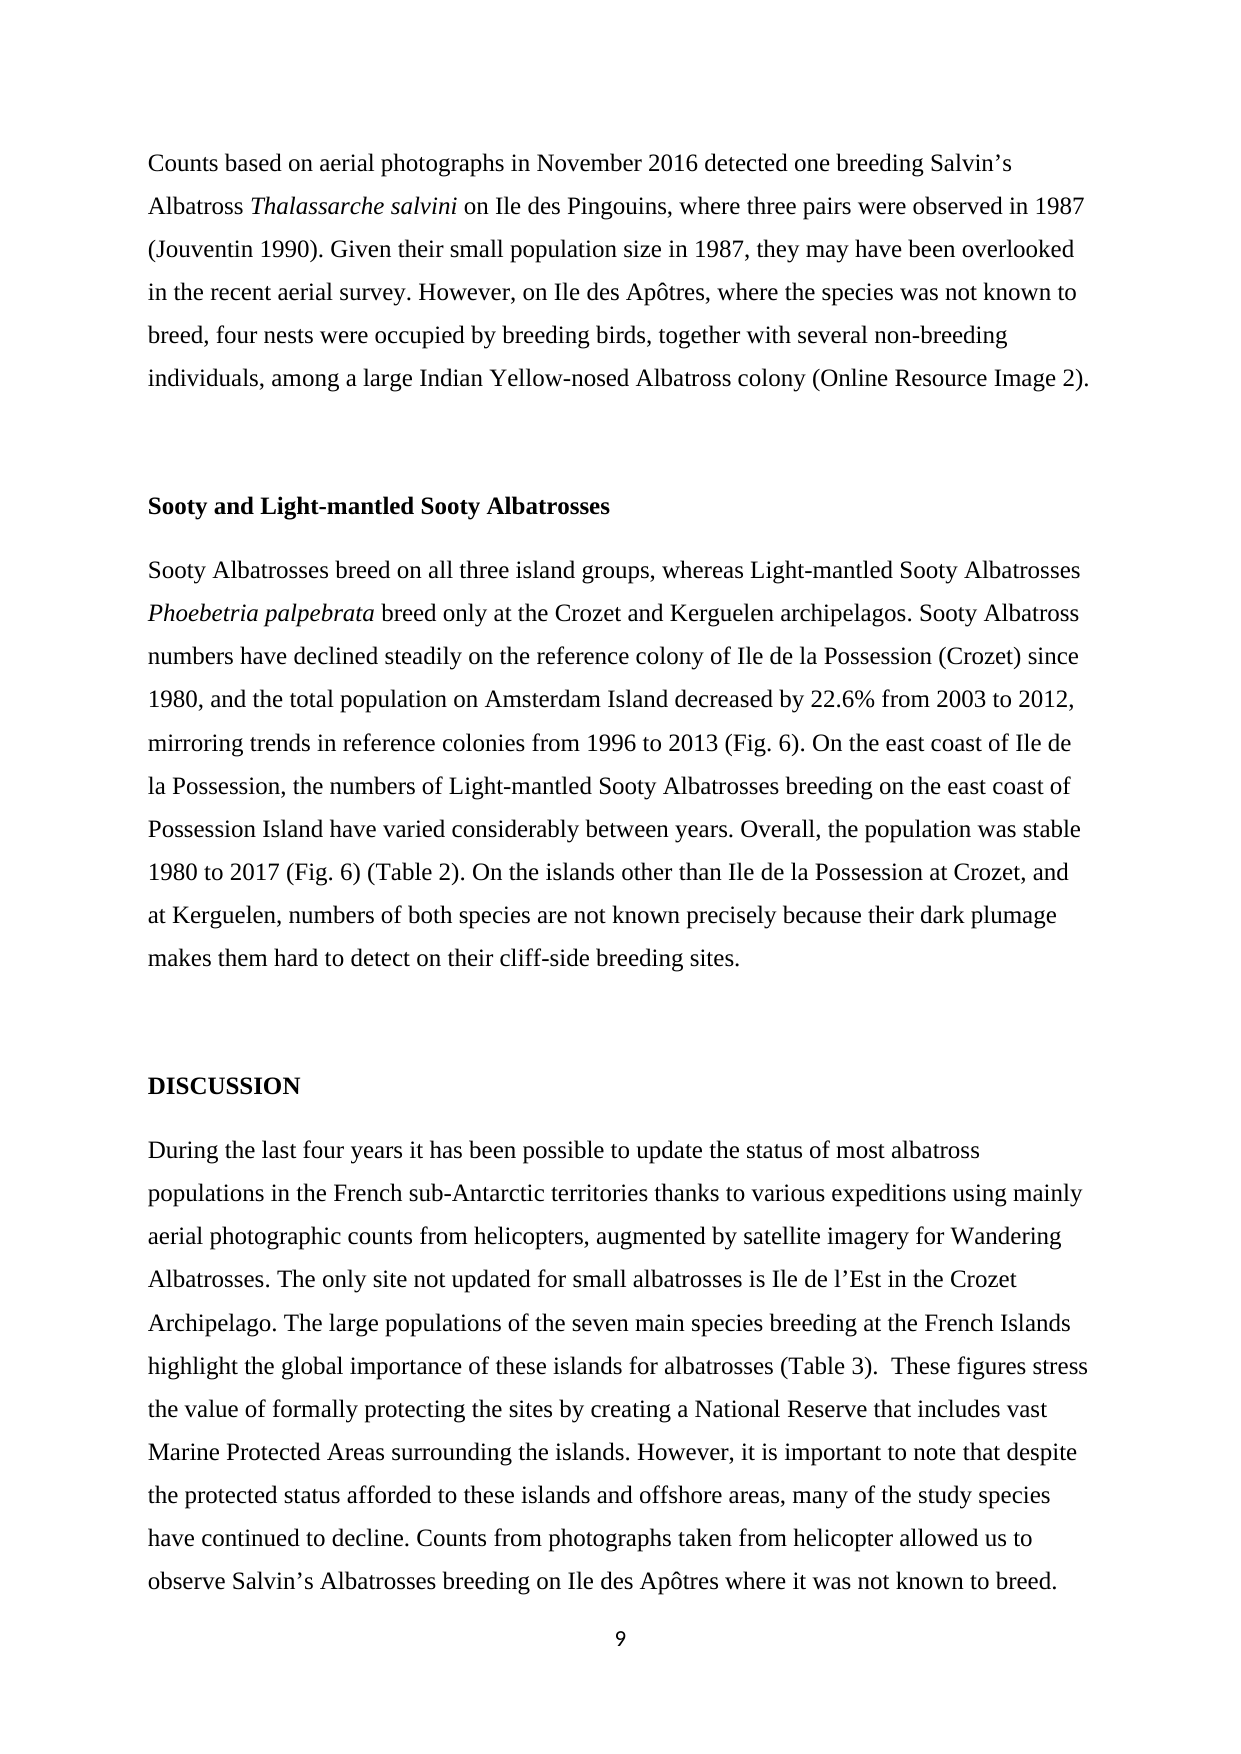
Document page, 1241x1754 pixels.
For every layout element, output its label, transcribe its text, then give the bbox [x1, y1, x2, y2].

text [148, 1135, 1093, 1595]
text Sooty Albatrosses breed on all three island groups, whereas Light-mantled Sooty Albatrosses Phoebetria palpebrata breed only at the Crozet and Kerguelen archipelagos. Sooty Albatross numbers have declined steadily on the reference colony of Ile de la Possession (Crozet) since 1980, and the total population on Amsterdam Island decreased by 22.6% from 2003 to 2012, mirroring trends in reference colonies from 1996 to 2013 (Fig. 6). On the east coast of Ile de la Possession, the numbers of Light-mantled Sooty Albatrosses breeding on the east coast of Possession Island have varied considerably between years. Overall, the population was stable 1980 to 2017 (Fig. 6) (Table 2). On the islands other than Ile de la Possession at Crozet, and at Kerguelen, numbers of both species are not known precisely because their dark plumage makes them hard to detect on their cliff-side breeding sites. [148, 555, 1093, 972]
text DISCUSSION [148, 1071, 1093, 1100]
text Counts based on aerial photographs in November 2016 detected one breeding Salvin’s Albatross Thalassarche salvini on Ile des Pingouins, where three pairs were observed in 1987 (Jouventin 1990). Given their small population size in 1987, they may have been overlooked in the recent aerial survey. However, on Ile des Apôtres, where the species was not known to breed, four nests were occupied by breeding birds, together with several non-breeding individuals, among a large Indian Yellow-nosed Albatross colony (Online Resource Image 2). [148, 148, 1093, 392]
text Sooty and Light-mantled Sooty Albatrosses [148, 491, 1093, 520]
